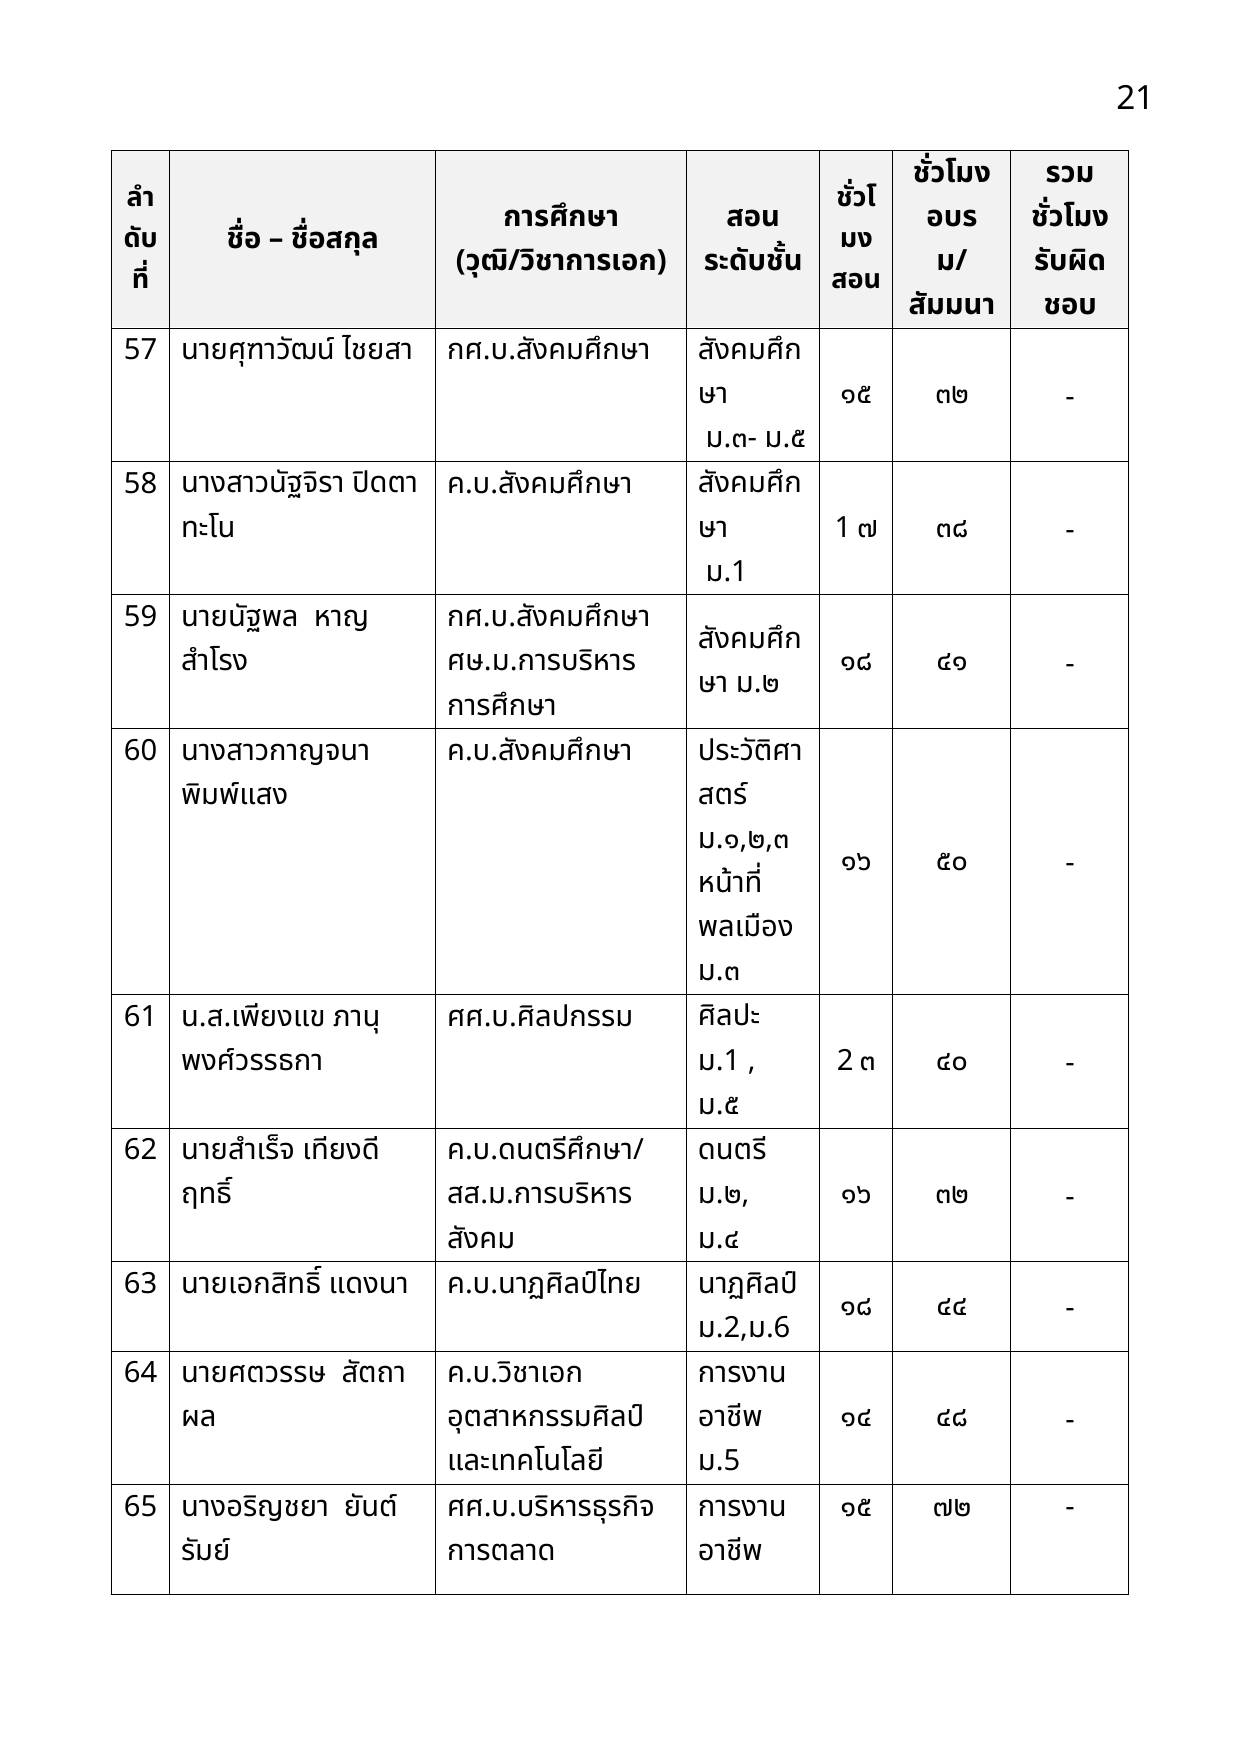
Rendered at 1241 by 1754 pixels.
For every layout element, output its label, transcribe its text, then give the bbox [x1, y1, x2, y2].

table_cell นางสาวกาญจนา พิมพ์แสง [170, 729, 435, 994]
table_cell ๑๔ [820, 1352, 892, 1484]
table_cell ๔๐ [893, 995, 1010, 1127]
table_cell นายสำเร็จ เทียงดีฤทธิ์ [170, 1129, 435, 1261]
table_cell 1๗ [820, 462, 892, 594]
table_cell 57 [112, 329, 169, 461]
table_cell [436, 1485, 686, 1594]
table_cell สังคมศึกษา ม.1 [687, 462, 819, 594]
table_cell - [1011, 1352, 1128, 1484]
table_cell - [1011, 1129, 1128, 1261]
table_cell นางสาวนัฐจิรา ปิดตาทะโน [170, 462, 435, 594]
table_cell ๕๐ [893, 729, 1010, 994]
table_cell ๑๕ [820, 329, 892, 461]
table_cell ๑๘ [820, 595, 892, 728]
table_cell ค.บ.ดนตรีศึกษา/ สส.ม.การบริหารสังคม [436, 1129, 686, 1261]
table_cell ศศ.บ.ศิลปกรรม [436, 995, 686, 1127]
table_cell - [1011, 595, 1128, 728]
table_cell - [1011, 995, 1128, 1127]
table_cell กศ.บ.สังคมศึกษา [436, 329, 686, 461]
table_cell สังคมศึกษา ม.๓- ม.๕ [687, 329, 819, 461]
table_cell ศิลปะ ม.1 , ม.๕ [687, 995, 819, 1127]
table_cell ๗๒ [893, 1485, 1010, 1594]
table_cell ประวัติศาสตร์ ม.๑,๒,๓ หน้าที่พลเมือง ม.๓ [687, 729, 819, 994]
table_cell ๔๘ [893, 1352, 1010, 1484]
table_header ชั่วโมงสอน [820, 151, 892, 327]
table_cell ค.บ.สังคมศึกษา [436, 729, 686, 994]
table_cell - [1011, 462, 1128, 594]
table_header ชั่วโมงอบรม/สัมมนา [893, 151, 1010, 327]
table_cell นาฏศิลป์ ม.2,ม.6 [687, 1262, 819, 1351]
table_cell ๔๑ [893, 595, 1010, 728]
table_cell ๓๘ [893, 462, 1010, 594]
table_cell การงานอาชีพ ม.2 และค้นคว้าอิสระ ม.2 [687, 1485, 819, 1594]
table_cell นายศตวรรษ สัตถาผล [170, 1352, 435, 1484]
table_cell นางอริญชยา ยันต์รัมย์ [170, 1485, 435, 1594]
table_cell - [1011, 729, 1128, 994]
table_cell - [1011, 1485, 1128, 1594]
table_cell นายนัฐพล หาญสำโรง [170, 595, 435, 728]
table_cell 58 [112, 462, 169, 594]
table_cell ค.บ.นาฏศิลป์ไทย [436, 1262, 686, 1351]
table_cell 2๓ [820, 995, 892, 1127]
table_cell นายเอกสิทธิ์ แดงนา [170, 1262, 435, 1351]
table_cell ๔๔ [893, 1262, 1010, 1351]
table_header ชื่อ – ชื่อสกุล [170, 151, 435, 327]
table_cell 64 [112, 1352, 169, 1484]
table_cell ดนตรี ม.๒, ม.๔ [687, 1129, 819, 1261]
table_cell ค.บ.วิชาเอก อุตสาหกรรมศิลป์และเทคโนโลยี [436, 1352, 686, 1484]
table_cell ๓๒ [893, 1129, 1010, 1261]
table_cell ๑๘ [820, 1262, 892, 1351]
table_header รวมชั่วโมงรับผิดชอบ [1011, 151, 1128, 327]
table_cell - [1011, 329, 1128, 461]
table_cell 60 [112, 729, 169, 994]
table_cell นายศุฑาวัฒน์ ไชยสา [170, 329, 435, 461]
table_cell ๓๒ [893, 329, 1010, 461]
table_header สอนระดับชั้น [687, 151, 819, 327]
table_cell 65 [112, 1485, 169, 1594]
table_cell 61 [112, 995, 169, 1127]
table_cell 63 [112, 1262, 169, 1351]
table_cell ๑๖ [820, 1129, 892, 1261]
table_cell การงานอาชีพ ม.5 [687, 1352, 819, 1484]
table_cell ๑๕ [820, 1485, 892, 1594]
table_cell กศ.บ.สังคมศึกษา ศษ.ม.การบริหารการศึกษา [436, 595, 686, 728]
table_cell 62 [112, 1129, 169, 1261]
table_cell สังคมศึกษา ม.๒ [687, 595, 819, 728]
table_cell ๑๖ [820, 729, 892, 994]
table_cell น.ส.เพียงแข ภานุพงศ์วรรธกา [170, 995, 435, 1127]
table_header ลำ ดับที่ [112, 151, 169, 327]
table_cell - [1011, 1262, 1128, 1351]
table_cell ค.บ.สังคมศึกษา [436, 462, 686, 594]
table_header การศึกษา (วุฒิ/วิชาการเอก) [436, 151, 686, 327]
table_cell 59 [112, 595, 169, 728]
